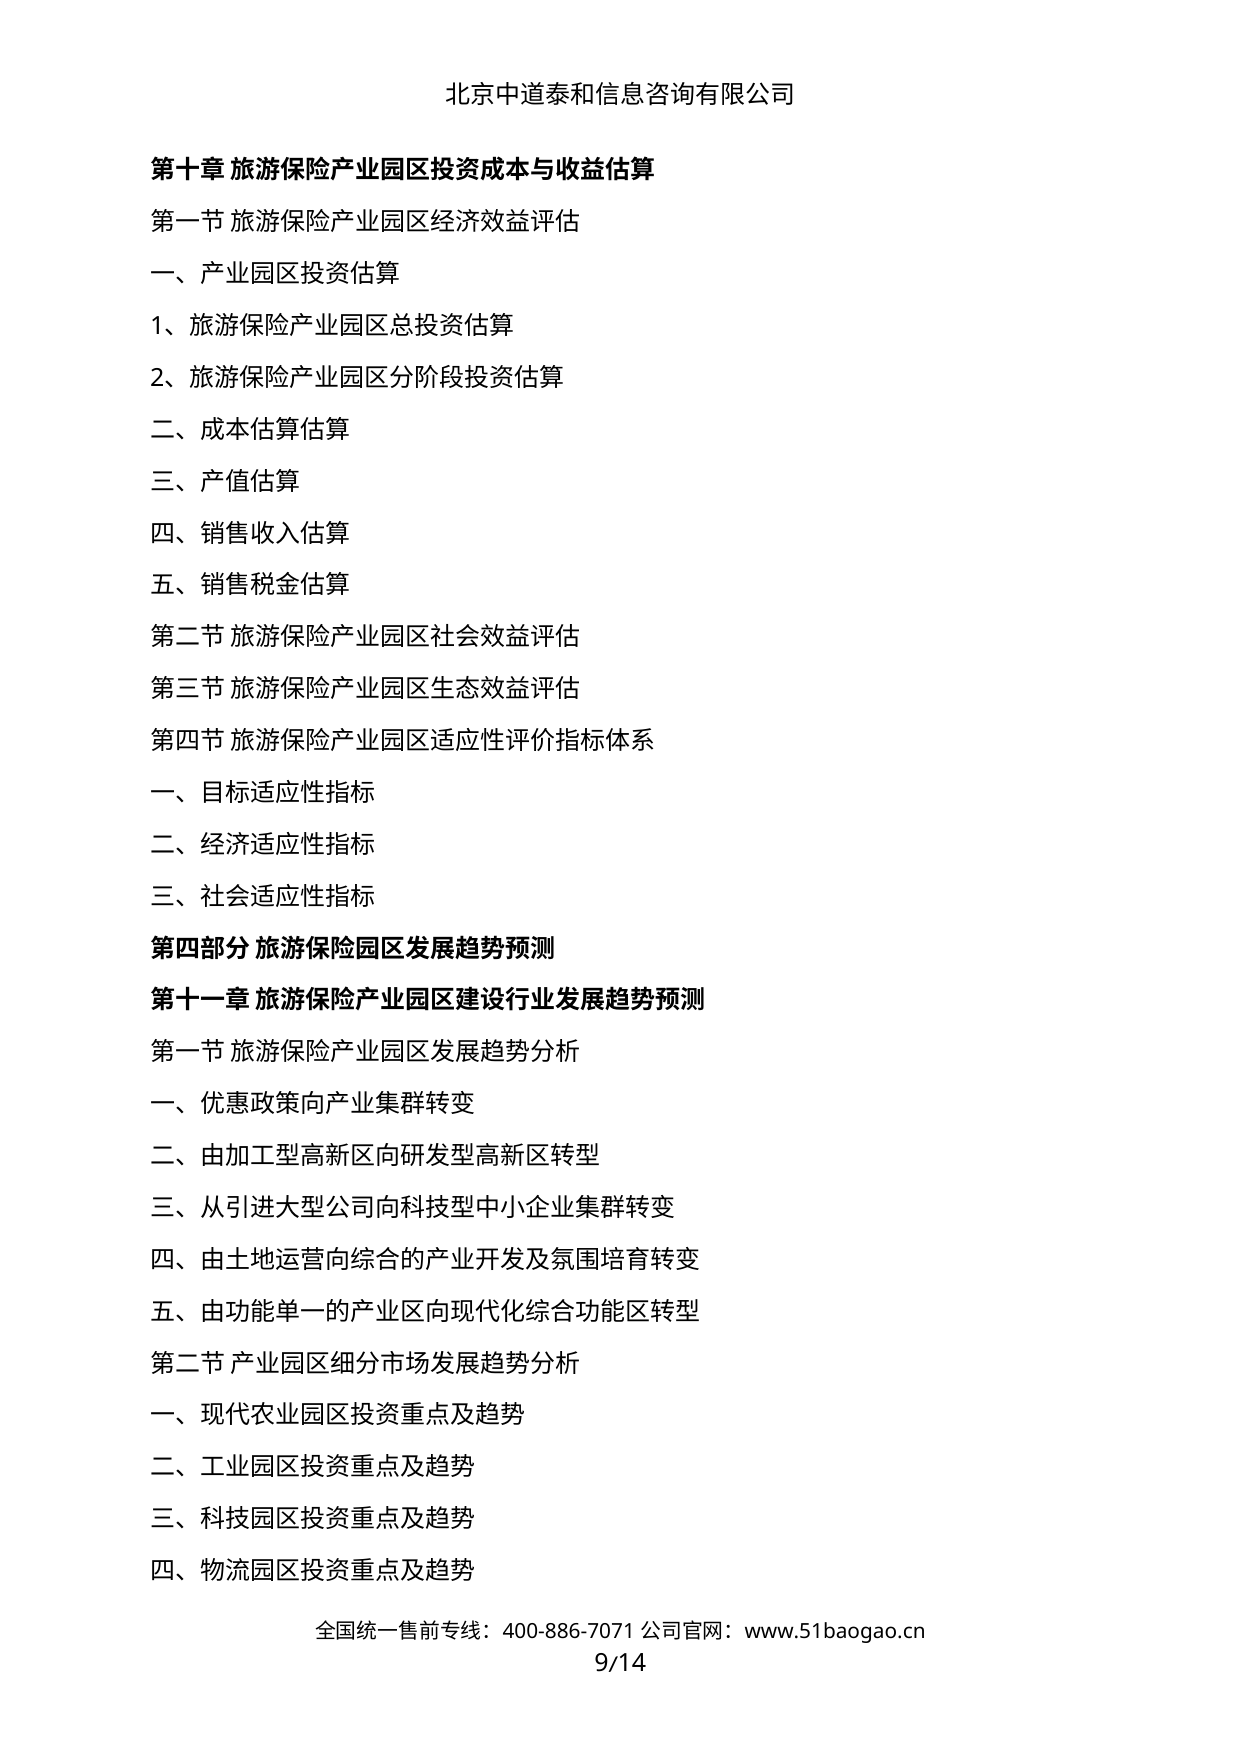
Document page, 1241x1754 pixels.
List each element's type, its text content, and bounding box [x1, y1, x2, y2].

text 第二节 旅游保险产业园区社会效益评估 [150, 617, 1090, 653]
text 三、科技园区投资重点及趋势 [150, 1499, 1090, 1535]
text 一、现代农业园区投资重点及趋势 [150, 1395, 1090, 1431]
text 二、由加工型高新区向研发型高新区转型 [150, 1136, 1090, 1172]
text 五、销售税金估算 [150, 565, 1090, 601]
text 四、由土地运营向综合的产业开发及氛围培育转变 [150, 1239, 1090, 1276]
text 四、销售收入估算 [150, 513, 1090, 549]
text 第四部分 旅游保险园区发展趋势预测 [150, 928, 1090, 964]
text 四、物流园区投资重点及趋势 [150, 1551, 1090, 1587]
text 一、目标适应性指标 [150, 772, 1090, 809]
text 第一节 旅游保险产业园区经济效益评估 [150, 202, 1090, 238]
text 第十章 旅游保险产业园区投资成本与收益估算 [150, 150, 1090, 186]
text 二、成本估算估算 [150, 409, 1090, 446]
text 第一节 旅游保险产业园区发展趋势分析 [150, 1032, 1090, 1068]
text 第十一章 旅游保险产业园区建设行业发展趋势预测 [150, 980, 1090, 1016]
text 三、产值估算 [150, 461, 1090, 497]
text 二、工业园区投资重点及趋势 [150, 1447, 1090, 1483]
text 一、优惠政策向产业集群转变 [150, 1084, 1090, 1120]
text 三、从引进大型公司向科技型中小企业集群转变 [150, 1187, 1090, 1224]
text 2、旅游保险产业园区分阶段投资估算 [150, 357, 1090, 394]
text 第二节 产业园区细分市场发展趋势分析 [150, 1343, 1090, 1379]
text 五、由功能单一的产业区向现代化综合功能区转型 [150, 1291, 1090, 1327]
text 二、经济适应性指标 [150, 824, 1090, 861]
text 一、产业园区投资估算 [150, 254, 1090, 290]
text 第三节 旅游保险产业园区生态效益评估 [150, 669, 1090, 705]
text 三、社会适应性指标 [150, 876, 1090, 912]
text 1、旅游保险产业园区总投资估算 [150, 306, 1090, 342]
text 第四节 旅游保险产业园区适应性评价指标体系 [150, 721, 1090, 757]
